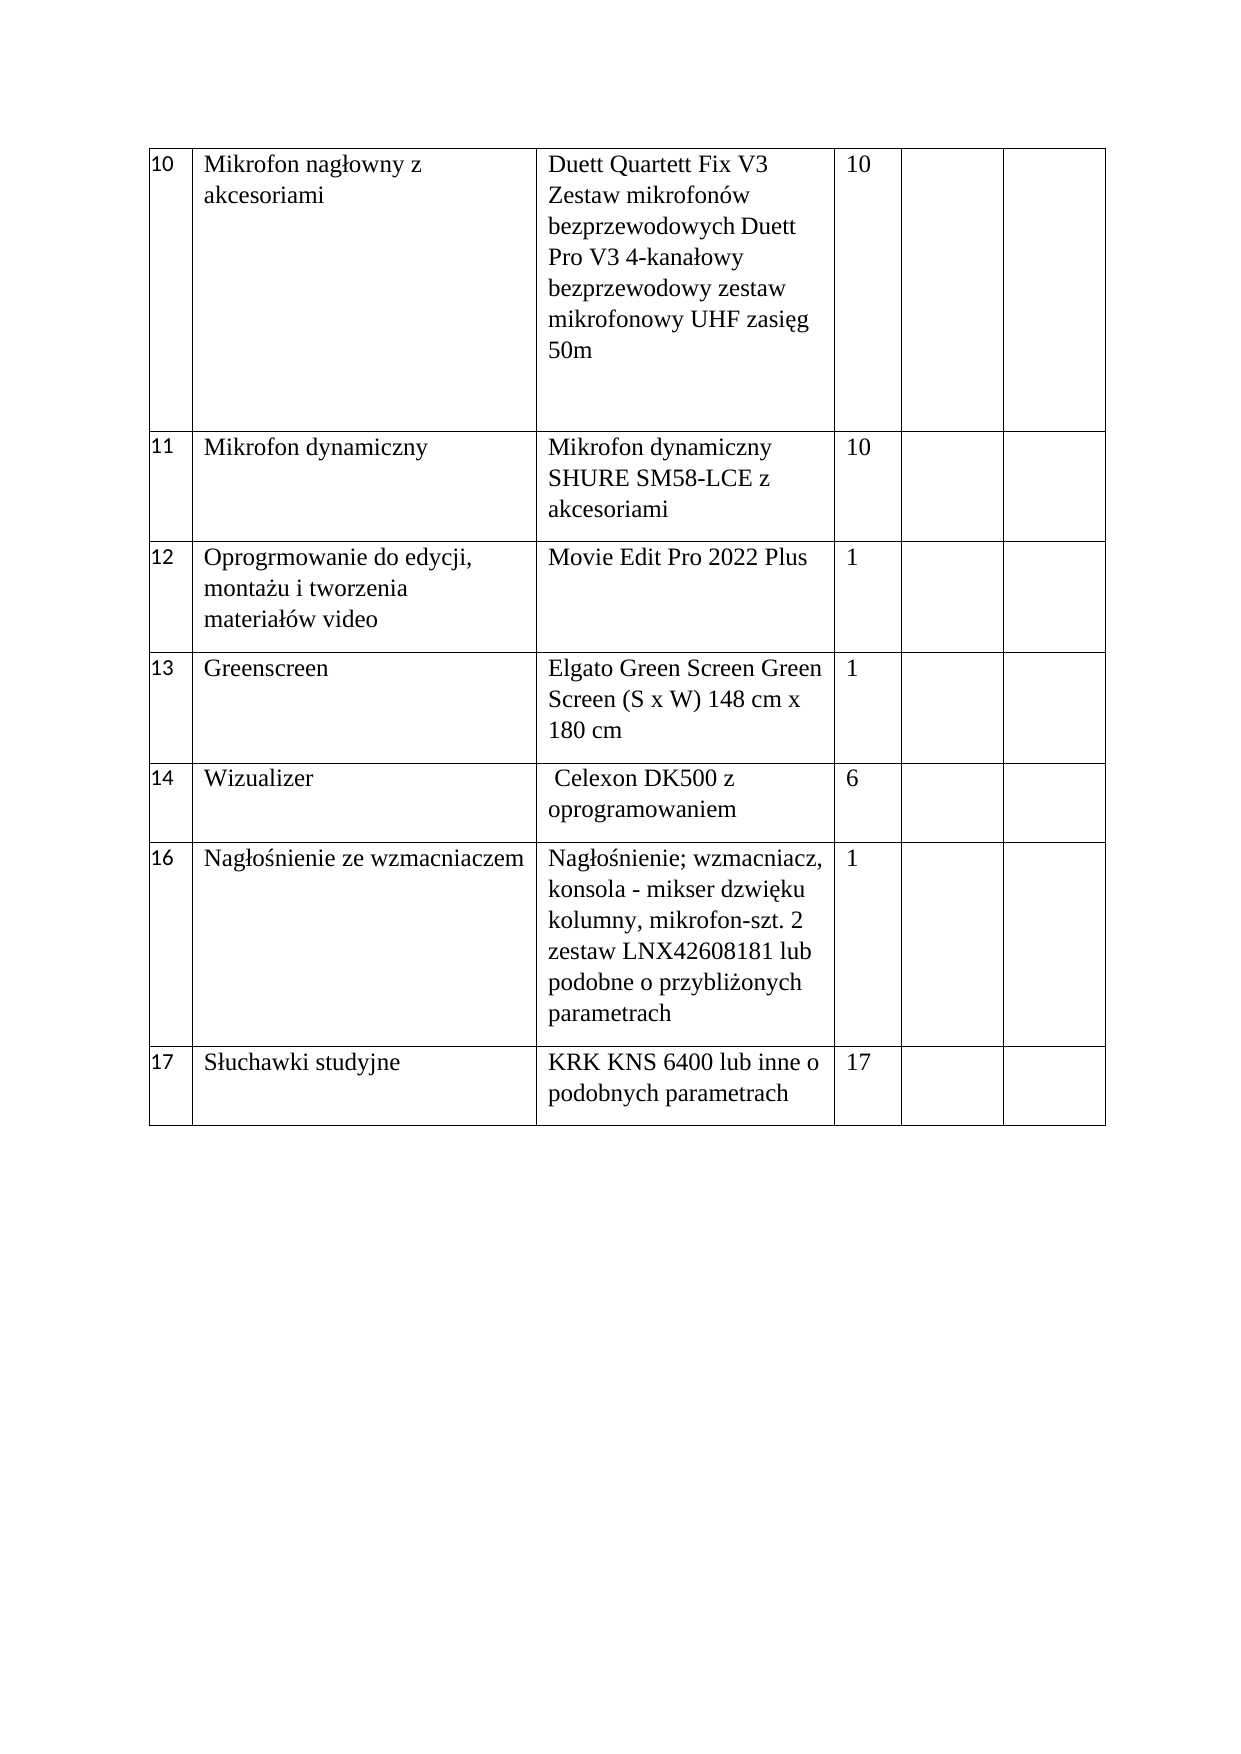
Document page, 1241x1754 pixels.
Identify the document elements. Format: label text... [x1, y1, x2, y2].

table_cell 10 [835, 432, 901, 541]
table_cell 10 [150, 149, 192, 431]
table_cell [1004, 149, 1105, 431]
table_cell Wizualizer [193, 764, 536, 842]
table_cell 12 [150, 542, 192, 652]
table_cell 17 [835, 1047, 901, 1125]
table_cell [902, 843, 1003, 1046]
table_cell [1004, 764, 1105, 842]
table_cell 14 [150, 764, 192, 842]
table_cell Greenscreen [193, 653, 536, 762]
table_cell [902, 149, 1003, 431]
table_cell 13 [150, 653, 192, 762]
table_cell 10 [835, 149, 901, 431]
table_cell Mikrofon nagłowny z akcesoriami [193, 149, 536, 431]
table_cell [1004, 843, 1105, 1046]
table_cell 16 [150, 843, 192, 1046]
table_cell KRK KNS 6400 lub inne o podobnych parametrach [537, 1047, 834, 1125]
table_cell 11 [150, 432, 192, 541]
table_cell Oprogrmowanie do edycji, montażu i tworzenia materiałów video [193, 542, 536, 652]
table_cell Duett Quartett Fix V3 Zestaw mikrofonów bezprzewodowych Duett Pro V3 4-kanałowy bezprzewodowy zestaw mikrofonowy UHF zasięg 50m [537, 149, 834, 431]
table_cell Słuchawki studyjne [193, 1047, 536, 1125]
table_cell Elgato Green Screen Green Screen (S x W) 148 cm x 180 cm [537, 653, 834, 762]
table_cell Celexon DK500 z oprogramowaniem [537, 764, 834, 842]
table_cell [902, 764, 1003, 842]
table_cell [902, 653, 1003, 762]
table_cell 1 [835, 542, 901, 652]
table_cell Movie Edit Pro 2022 Plus [537, 542, 834, 652]
table_cell [902, 542, 1003, 652]
table_cell [1004, 653, 1105, 762]
table_cell 17 [150, 1047, 192, 1125]
table_cell [1004, 542, 1105, 652]
table_cell [902, 1047, 1003, 1125]
table_cell 1 [835, 843, 901, 1046]
table_cell Nagłośnienie ze wzmacniaczem [193, 843, 536, 1046]
table_cell Mikrofon dynamiczny SHURE SM58-LCE z akcesoriami [537, 432, 834, 541]
table_cell 1 [835, 653, 901, 762]
table_cell [1004, 1047, 1105, 1125]
table_cell Mikrofon dynamiczny [193, 432, 536, 541]
table_cell [1004, 432, 1105, 541]
table_cell Nagłośnienie; wzmacniacz, konsola - mikser dzwięku kolumny, mikrofon-szt. 2 zestaw LNX42608181 lub podobne o przybliżonych parametrach [537, 843, 834, 1046]
table_cell 6 [835, 764, 901, 842]
table_cell [902, 432, 1003, 541]
